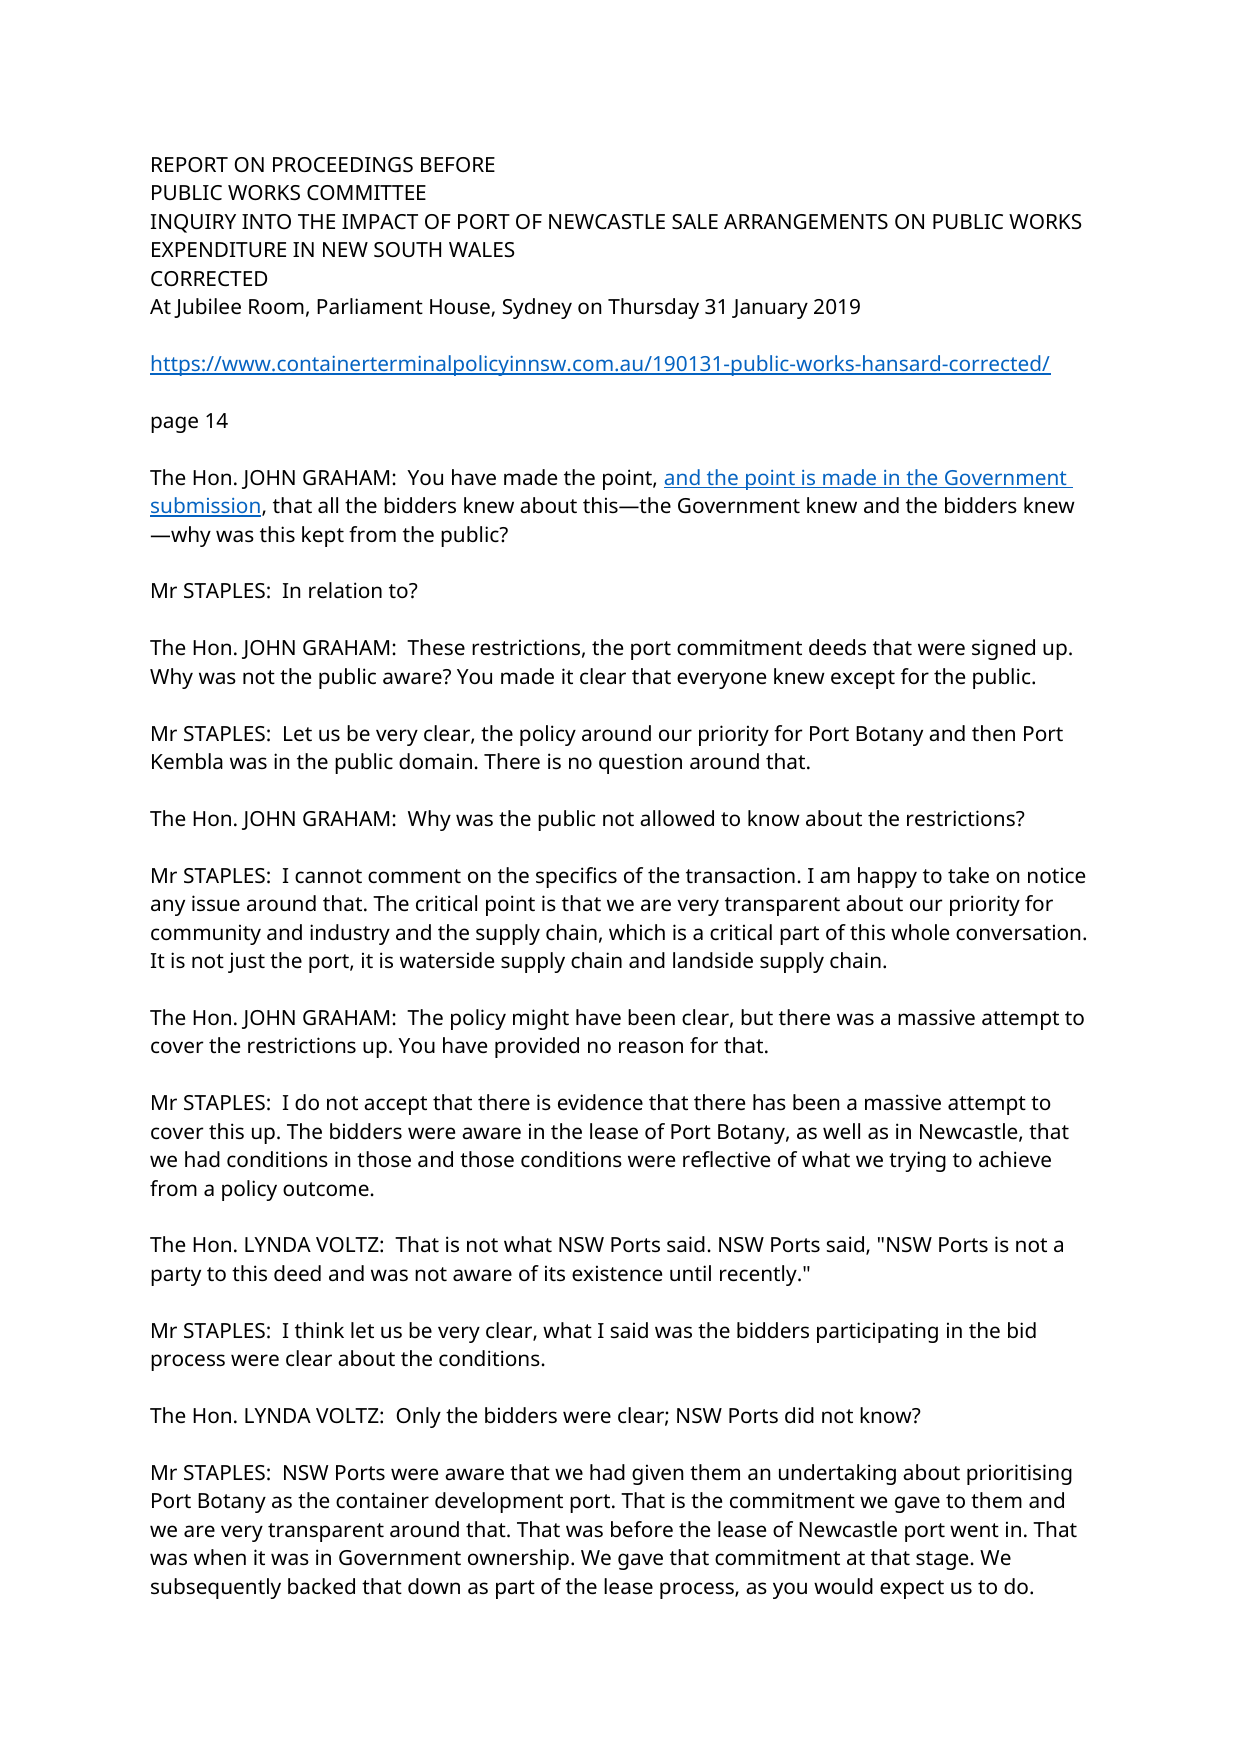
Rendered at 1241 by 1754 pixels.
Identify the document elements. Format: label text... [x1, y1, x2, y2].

text Mr STAPLES: In relation to? [150, 577, 1090, 605]
text https://www.containerterminalpolicyinnsw.com.au/190131-public-works-hansard-corrected/ [150, 349, 1090, 377]
text The Hon. JOHN GRAHAM: The policy might have been clear, but there was a massive attempt to cover the restrictions up. You have provided no reason for that. [150, 1003, 1090, 1060]
text INQUIRY INTO THE IMPACT OF PORT OF NEWCASTLE SALE ARRANGEMENTS ON PUBLIC WORKS EXPENDITURE IN NEW SOUTH WALES [150, 207, 1090, 264]
text CORRECTED [150, 264, 1090, 292]
text Mr STAPLES: I cannot comment on the specifics of the transaction. I am happy to take on notice any issue around that. The critical point is that we are very transparent about our priority for community and industry and the supply chain, which is a critical part of this whole conversation. It is not just the port, it is waterside supply chain and landside supply chain. [150, 861, 1090, 975]
text Mr STAPLES: I think let us be very clear, what I said was the bidders participating in the bid process were clear about the conditions. [150, 1316, 1090, 1373]
text The Hon. JOHN GRAHAM: Why was the public not allowed to know about the restrictions? [150, 804, 1090, 832]
text Mr STAPLES: I do not accept that there is evidence that there has been a massive attempt to cover this up. The bidders were aware in the lease of Port Botany, as well as in Newcastle, that we had conditions in those and those conditions were reflective of what we trying to achieve from a policy outcome. [150, 1088, 1090, 1202]
text PUBLIC WORKS COMMITTEE [150, 178, 1090, 207]
text The Hon. LYNDA VOLTZ: Only the bidders were clear; NSW Ports did not know? [150, 1401, 1090, 1430]
text Mr STAPLES: NSW Ports were aware that we had given them an undertaking about prioritising Port Botany as the container development port. That is the commitment we gave to them and we are very transparent around that. That was before the lease of Newcastle port went in. That was when it was in Government ownership. We gave that commitment at that stage. We subsequently backed that down as part of the lease process, as you would expect us to do. [150, 1458, 1090, 1600]
text page 14 [150, 406, 1090, 434]
text The Hon. LYNDA VOLTZ: That is not what NSW Ports said. NSW Ports said, "NSW Ports is not a party to this deed and was not aware of its existence until recently." [150, 1231, 1090, 1287]
text At Jubilee Room, Parliament House, Sydney on Thursday 31 January 2019 [150, 292, 1090, 321]
text REPORT ON PROCEEDINGS BEFORE [150, 150, 1090, 178]
text The Hon. JOHN GRAHAM: You have made the point, and the point is made in the Government submission, that all the bidders knew about this—the Government knew and the bidders knew—why was this kept from the public? [150, 463, 1090, 548]
text Mr STAPLES: Let us be very clear, the policy around our priority for Port Botany and then Port Kembla was in the public domain. There is no question around that. [150, 719, 1090, 776]
text The Hon. JOHN GRAHAM: These restrictions, the port commitment deeds that were signed up. Why was not the public aware? You made it clear that everyone knew except for the public. [150, 633, 1090, 690]
